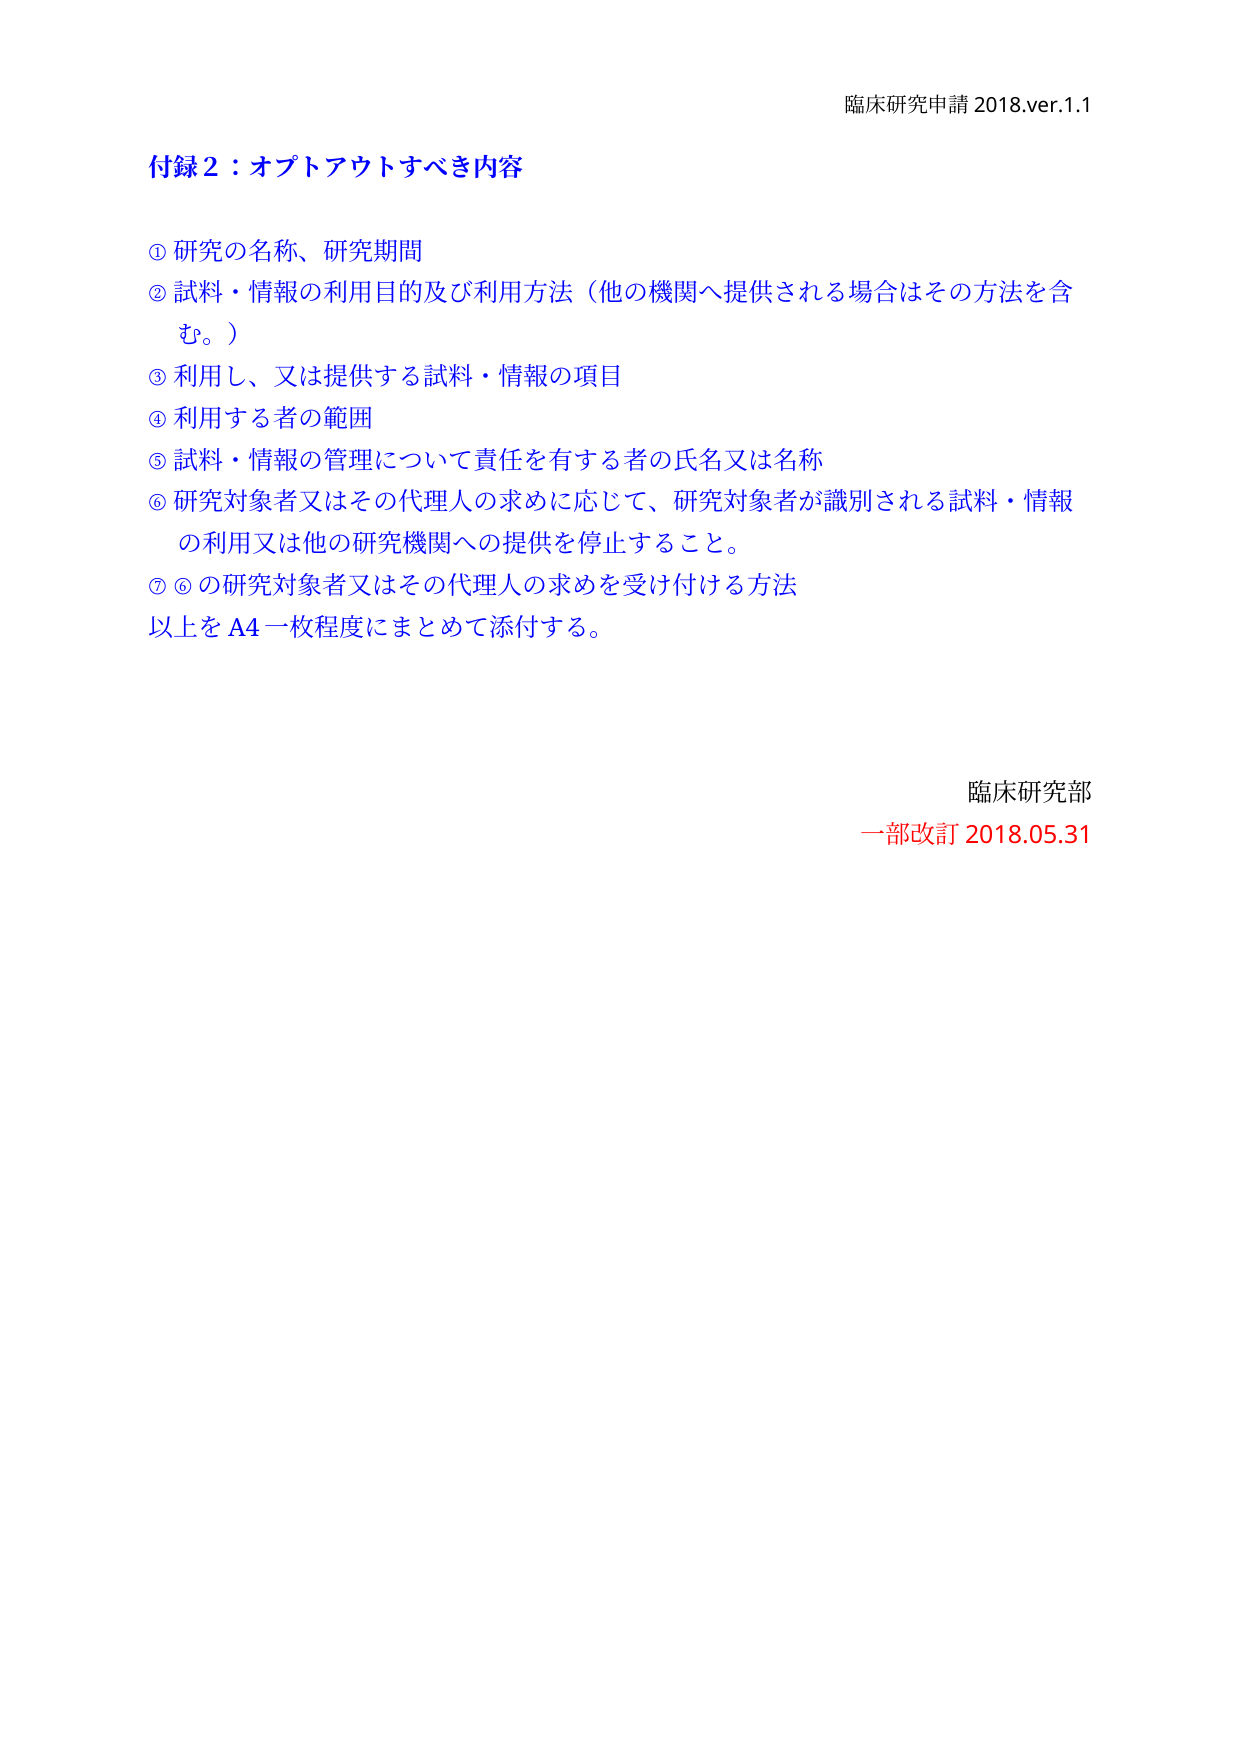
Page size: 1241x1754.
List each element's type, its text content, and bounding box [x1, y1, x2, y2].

text ③ 利用し、又は提供する試料・情報の項目 [148, 357, 1092, 393]
text 一部改訂2018.05.31 [148, 814, 1092, 851]
text 付録２：オプトアウトすべき内容 [148, 148, 1092, 184]
text ② 試料・情報の利用目的及び利用方法（他の機関へ提供される場合はその方法を含む。） [148, 273, 1092, 351]
text ① 研究の名称、研究期間 [148, 231, 1092, 268]
text 臨床研究部 [148, 772, 1092, 809]
text ⑤ 試料・情報の管理について責任を有する者の氏名又は名称 [148, 440, 1092, 477]
text ⑥ 研究対象者又はその代理人の求めに応じて、研究対象者が識別される試料・情報の利用又は他の研究機関への提供を停止すること。 [148, 482, 1092, 560]
text ④ 利用する者の範囲 [148, 398, 1092, 435]
text ⑦ ⑥の研究対象者又はその代理人の求めを受け付ける方法 [148, 566, 1092, 602]
text 以上をA4一枚程度にまとめて添付する。 [148, 607, 1092, 644]
